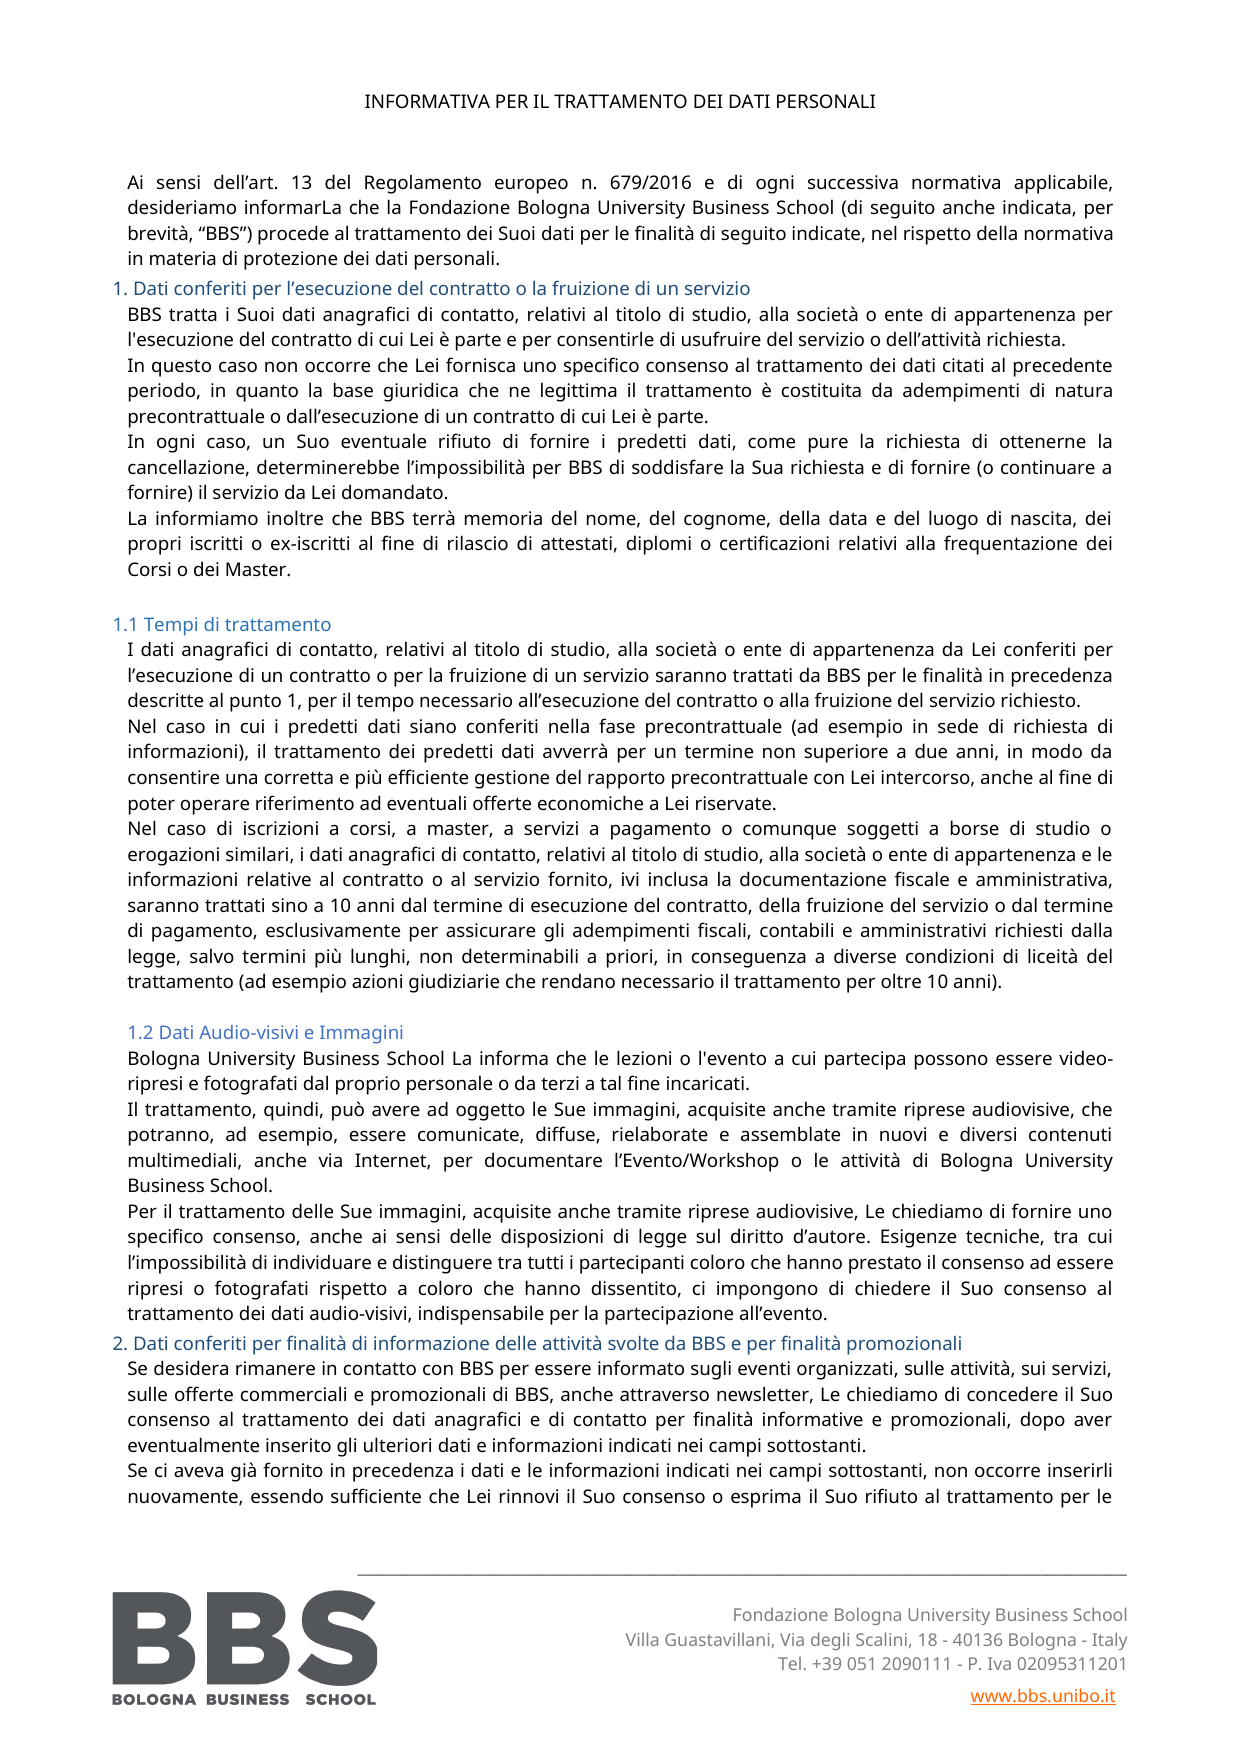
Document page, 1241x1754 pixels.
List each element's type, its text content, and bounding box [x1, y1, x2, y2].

subtitle 1.1 Tempi di trattamento [112, 611, 1128, 637]
picture [112, 1590, 378, 1705]
text INFORMATIVA PER IL TRATTAMENTO DEI DATI PERSONALI [112, 89, 1128, 114]
text BBS tratta i Suoi dati anagrafici di contatto, relativi al titolo di studio, alla società o ente di appartenenza per l'esecuzione del contratto di cui Lei è parte e per consentirle di usufruire del servizio o dell’attività richiesta. [127, 301, 1114, 352]
text In questo caso non occorre che Lei fornisca uno specifico consenso al trattamento dei dati citati al precedente periodo, in quanto la base giuridica che ne legittima il trattamento è costituita da adempimenti di natura precontrattuale o dall’esecuzione di un contratto di cui Lei è parte. [127, 352, 1114, 428]
text 1.2 Dati Audio-visivi e Immagini [127, 1019, 1114, 1045]
text In ogni caso, un Suo eventuale rifiuto di fornire i predetti dati, come pure la richiesta di ottenerne la cancellazione, determinerebbe l’impossibilità per BBS di soddisfare la Sua richiesta e di fornire (o continuare a fornire) il servizio da Lei domandato. [127, 428, 1114, 505]
text I dati anagrafici di contatto, relativi al titolo di studio, alla società o ente di appartenenza da Lei conferiti per l’esecuzione di un contratto o per la fruizione di un servizio saranno trattati da BBS per le finalità in precedenza descritte al punto 1, per il tempo necessario all’esecuzione del contratto o alla fruizione del servizio richiesto. [127, 637, 1114, 713]
subtitle 1. Dati conferiti per l’esecuzione del contratto o la fruizione di un servizio [112, 275, 1128, 301]
text Nel caso di iscrizioni a corsi, a master, a servizi a pagamento o comunque soggetti a borse di studio o erogazioni similari, i dati anagrafici di contatto, relativi al titolo di studio, alla società o ente di appartenenza e le informazioni relative al contratto o al servizio fornito, ivi inclusa la documentazione fiscale e amministrativa, saranno trattati sino a 10 anni dal termine di esecuzione del contratto, della fruizione del servizio o dal termine di pagamento, esclusivamente per assicurare gli adempimenti fiscali, contabili e amministrativi richiesti dalla legge, salvo termini più lunghi, non determinabili a priori, in conseguenza a diverse condizioni di liceità del trattamento (ad esempio azioni giudiziarie che rendano necessario il trattamento per oltre 10 anni). [127, 815, 1114, 994]
text Nel caso in cui i predetti dati siano conferiti nella fase precontrattuale (ad esempio in sede di richiesta di informazioni), il trattamento dei predetti dati avverrà per un termine non superiore a due anni, in modo da consentire una corretta e più efficiente gestione del rapporto precontrattuale con Lei intercorso, anche al fine di poter operare riferimento ad eventuali offerte economiche a Lei riservate. [127, 713, 1114, 815]
text Se desidera rimanere in contatto con BBS per essere informato sugli eventi organizzati, sulle attività, sui servizi, sulle offerte commerciali e promozionali di BBS, anche attraverso newsletter, Le chiediamo di concedere il Suo consenso al trattamento dei dati anagrafici e di contatto per finalità informative e promozionali, dopo aver eventualmente inserito gli ulteriori dati e informazioni indicati nei campi sottostanti. [127, 1356, 1114, 1458]
subtitle 2. Dati conferiti per finalità di informazione delle attività svolte da BBS e per finalità promozionali [112, 1330, 1128, 1356]
text Per il trattamento delle Sue immagini, acquisite anche tramite riprese audiovisive, Le chiediamo di fornire uno specifico consenso, anche ai sensi delle disposizioni di legge sul diritto d’autore. Esigenze tecniche, tra cui l’impossibilità di individuare e distinguere tra tutti i partecipanti coloro che hanno prestato il consenso ad essere ripresi o fotografati rispetto a coloro che hanno dissentito, ci impongono di chiedere il Suo consenso al trattamento dei dati audio-visivi, indispensabile per la partecipazione all’evento. [127, 1198, 1114, 1326]
text Bologna University Business School La informa che le lezioni o l'evento a cui partecipa possono essere video-ripresi e fotografati dal proprio personale o da terzi a tal fine incaricati. [127, 1045, 1114, 1096]
text La informiamo inoltre che BBS terrà memoria del nome, del cognome, della data e del luogo di nascita, dei propri iscritti o ex-iscritti al fine di rilascio di attestati, diplomi o certificazioni relativi alla frequentazione dei Corsi o dei Master. [127, 505, 1114, 582]
text Il trattamento, quindi, può avere ad oggetto le Sue immagini, acquisite anche tramite riprese audiovisive, che potranno, ad esempio, essere comunicate, diffuse, rielaborate e assemblate in nuovi e diversi contenuti multimediali, anche via Internet, per documentare l’Evento/Workshop o le attività di Bologna University Business School. [127, 1096, 1114, 1198]
text Ai sensi dell’art. 13 del Regolamento europeo n. 679/2016 e di ogni successiva normativa applicabile, desideriamo informarLa che la Fondazione Bologna University Business School (di seguito anche indicata, per brevità, “BBS”) procede al trattamento dei Suoi dati per le finalità di seguito indicate, nel rispetto della normativa in materia di protezione dei dati personali. [127, 169, 1114, 271]
